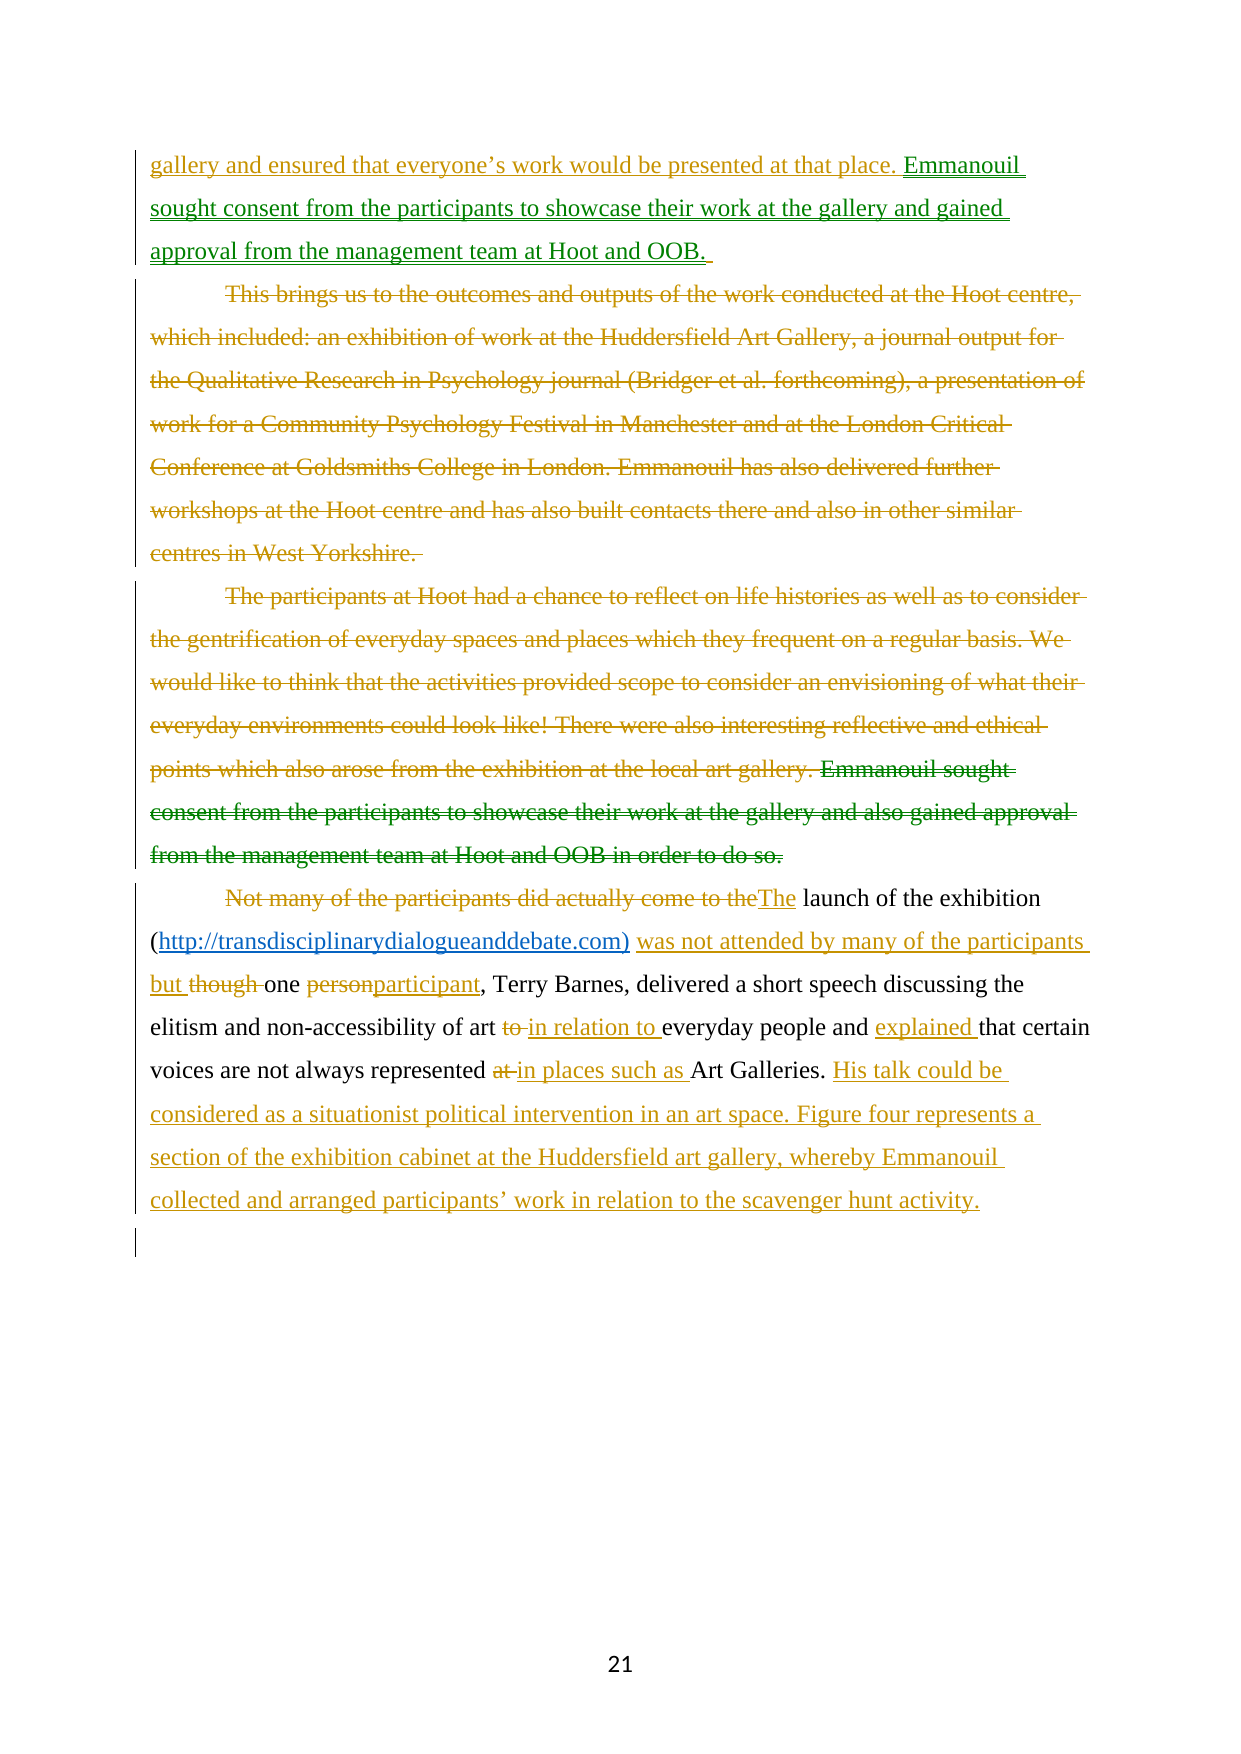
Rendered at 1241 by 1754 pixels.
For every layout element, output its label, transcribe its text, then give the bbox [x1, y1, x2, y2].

text launch of the exhibition (http://transdisciplinarydialogueanddebate.com) one , Terry Barnes, delivered a short speech discussing the elitism and non-accessibility of art everyday people and that certain voices are not always represented Art Galleries. [150, 883, 1090, 1214]
text waswas [150, 150, 1090, 265]
